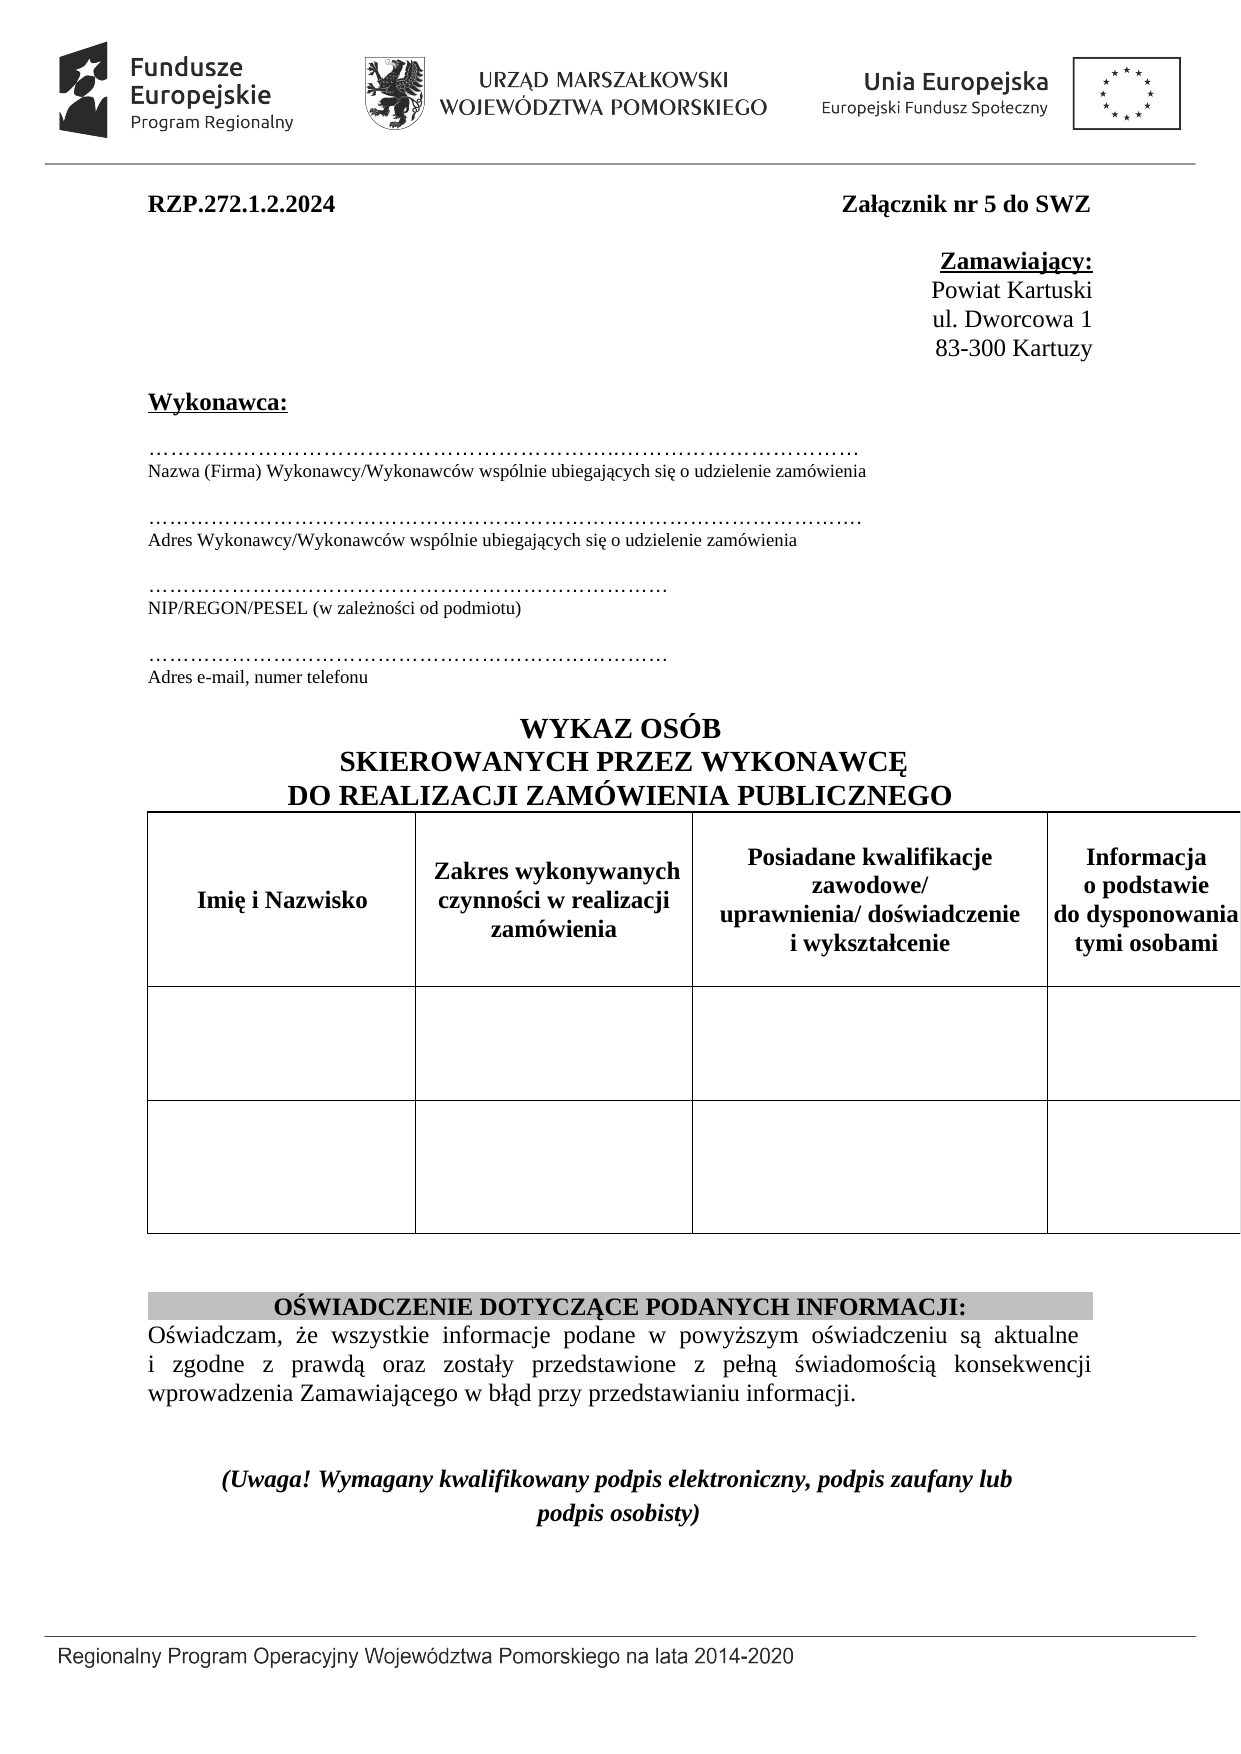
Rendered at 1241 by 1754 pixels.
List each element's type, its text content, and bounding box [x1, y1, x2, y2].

text …………………………………………………………………………………………. [148, 504, 1093, 528]
table_header Imię i Nazwisko [148, 813, 415, 986]
text Oświadczam, że wszystkie informacje podane w powyższym oświadczeniu są aktualne i zgodne z prawdą oraz zostały przedstawione z pełną świadomością konsekwencji wprowadzenia Zamawiającego w błąd przy przedstawianiu informacji. [148, 1320, 1093, 1407]
text ul. Dworcowa 1 [886, 304, 1093, 333]
table_header Posiadane kwalifikacje zawodowe/ uprawnienia/ doświadczenie i wykształcenie [693, 813, 1047, 986]
text OŚWIADCZENIE DOTYCZĄCE PODANYCH INFORMACJI: [148, 1292, 1093, 1320]
text Nazwa (Firma) Wykonawcy/Wykonawców wspólnie ubiegających się o udzielenie zamówienia [148, 460, 901, 481]
text SKIEROWANYCH PRZEZ WYKONAWCĘ [148, 744, 1093, 778]
text ………………………………………………………..…………………………… [148, 434, 871, 460]
text Adres e-mail, numer telefonu [148, 666, 1093, 688]
text DO REALIZACJI ZAMÓWIENIA PUBLICZNEGO [148, 778, 1093, 811]
table_cell [1048, 1101, 1240, 1233]
text RZP.272.1.2.2024 Załącznik nr 5 do SWZ [148, 189, 1093, 218]
table_cell [1048, 987, 1240, 1100]
table_cell [416, 987, 692, 1100]
text (Uwaga! Wymagany kwalifikowany podpis elektroniczny, podpis zaufany lub podpis osobisty) [148, 1464, 1092, 1526]
text Adres Wykonawcy/Wykonawców wspólnie ubiegających się o udzielenie zamówienia [148, 528, 901, 550]
text WYKAZ OSÓB [148, 711, 1093, 744]
text Powiat Kartuski [886, 275, 1093, 304]
text ………………………………………………………………… [148, 573, 1093, 597]
table_cell [693, 1101, 1047, 1233]
text ………………………………………………………………… [148, 642, 1093, 666]
table_cell [148, 1101, 415, 1233]
picture [44, 1636, 1197, 1668]
text Zamawiający: [694, 246, 1093, 275]
table_cell [416, 1101, 692, 1233]
picture [44, 41, 1196, 165]
table_cell [148, 987, 415, 1100]
text 83-300 Kartuzy [148, 333, 1093, 361]
table_header Informacja o podstawie do dysponowania tymi osobami [1048, 813, 1240, 986]
text NIP/REGON/PESEL (w zależności od podmiotu) [148, 597, 1093, 619]
table_header Zakres wykonywanych czynności w realizacji zamówienia [416, 813, 692, 986]
table_cell [693, 987, 1047, 1100]
text Wykonawca: [148, 387, 1093, 415]
